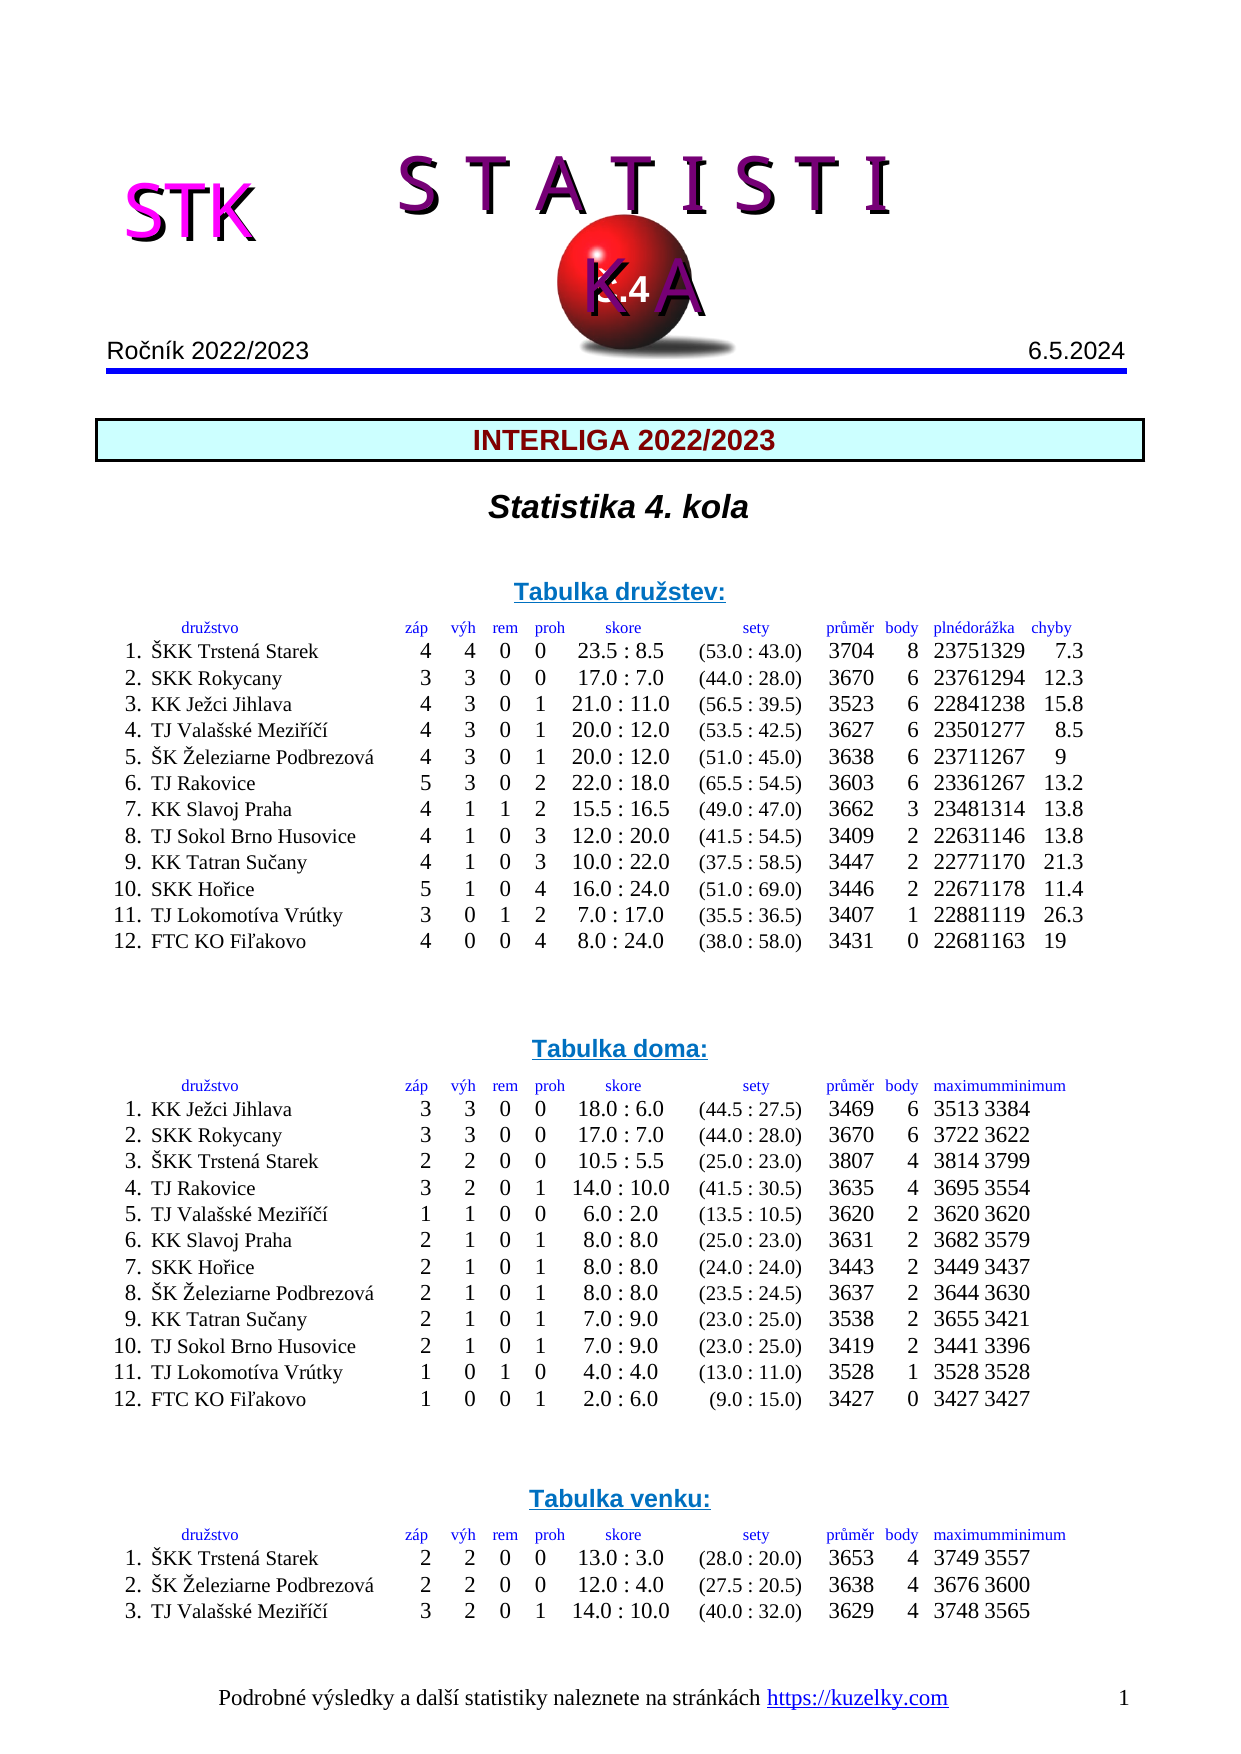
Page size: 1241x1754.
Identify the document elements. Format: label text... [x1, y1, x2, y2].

text 12. FTC KO Fiľakovo 1 0 0 1 2.0 : 6.0 (9.0 : 15.0) 3427 0 3427 3427 [106, 1384, 1134, 1411]
text 2. SKK Rokycany 3 3 0 0 17.0 : 7.0 (44.0 : 28.0) 3670 6 2376 1294 12.3 [106, 664, 1134, 690]
text Statistika 4. kola [106, 487, 1134, 526]
text 3. KK Ježci Jihlava 4 3 0 1 21.0 : 11.0 (56.5 : 39.5) 3523 6 2284 1238 15.8 [106, 690, 1134, 716]
text Tabulka družstev: [94, 577, 1145, 606]
text 3. ŠKK Trstená Starek 2 2 0 0 10.5 : 5.5 (25.0 : 23.0) 3807 4 3814 3799 [106, 1147, 1134, 1174]
text 8. ŠK Železiarne Podbrezová 2 1 0 1 8.0 : 8.0 (23.5 : 24.5) 3637 2 3644 3630 [106, 1279, 1134, 1306]
text družstvo záp výh rem proh skore sety průměr body plné dorážka chyby [106, 618, 1134, 637]
text Tabulka venku: [94, 1484, 1145, 1513]
text 2. SKK Rokycany 3 3 0 0 17.0 : 7.0 (44.0 : 28.0) 3670 6 3722 3622 [106, 1121, 1134, 1147]
text 9. KK Tatran Sučany 2 1 0 1 7.0 : 9.0 (23.0 : 25.0) 3538 2 3655 3421 [106, 1306, 1134, 1332]
text Ročník 2022/2023 6.5.2024 [106, 336, 1134, 365]
text 1. KK Ježci Jihlava 3 3 0 0 18.0 : 6.0 (44.5 : 27.5) 3469 6 3513 3384 [106, 1095, 1134, 1121]
text 10. TJ Sokol Brno Husovice 2 1 0 1 7.0 : 9.0 (23.0 : 25.0) 3419 2 3441 3396 [106, 1332, 1134, 1358]
text 7. SKK Hořice 2 1 0 1 8.0 : 8.0 (24.0 : 24.0) 3443 2 3449 3437 [106, 1253, 1134, 1279]
text 5. ŠK Železiarne Podbrezová 4 3 0 1 20.0 : 12.0 (51.0 : 45.0) 3638 6 2371 1267 9 [106, 743, 1134, 769]
subtitle Interliga 2022/2023 [98, 421, 1142, 459]
text 2. ŠK Železiarne Podbrezová 2 2 0 0 12.0 : 4.0 (27.5 : 20.5) 3638 4 3676 3600 [106, 1571, 1134, 1597]
text 10. SKK Hořice 5 1 0 4 16.0 : 24.0 (51.0 : 69.0) 3446 2 2267 1178 11.4 [106, 874, 1134, 901]
text 11. TJ Lokomotíva Vrútky 1 0 1 0 4.0 : 4.0 (13.0 : 11.0) 3528 1 3528 3528 [106, 1358, 1134, 1384]
text 4. TJ Valašské Meziříčí 4 3 0 1 20.0 : 12.0 (53.5 : 42.5) 3627 6 2350 1277 8.5 [106, 716, 1134, 743]
text 3. TJ Valašské Meziříčí 3 2 0 1 14.0 : 10.0 (40.0 : 32.0) 3629 4 3748 3565 [106, 1597, 1134, 1623]
text 11. TJ Lokomotíva Vrútky 3 0 1 2 7.0 : 17.0 (35.5 : 36.5) 3407 1 2288 1119 26.3 [106, 901, 1134, 927]
text 9. KK Tatran Sučany 4 1 0 3 10.0 : 22.0 (37.5 : 58.5) 3447 2 2277 1170 21.3 [106, 848, 1134, 874]
text 1. ŠKK Trstená Starek 2 2 0 0 13.0 : 3.0 (28.0 : 20.0) 3653 4 3749 3557 [106, 1544, 1134, 1571]
text 12. FTC KO Fiľakovo 4 0 0 4 8.0 : 24.0 (38.0 : 58.0) 3431 0 2268 1163 19 [106, 927, 1134, 954]
text 8. TJ Sokol Brno Husovice 4 1 0 3 12.0 : 20.0 (41.5 : 54.5) 3409 2 2263 1146 13.8 [106, 822, 1134, 848]
text Tabulka doma: [94, 1034, 1145, 1063]
text Č.4 [687, 267, 1134, 310]
text družstvo záp výh rem proh skore sety průměr body maximum minimum [106, 1076, 1134, 1095]
text 1. ŠKK Trstená Starek 4 4 0 0 23.5 : 8.5 (53.0 : 43.0) 3704 8 2375 1329 7.3 [106, 637, 1134, 664]
text 4. TJ Rakovice 3 2 0 1 14.0 : 10.0 (41.5 : 30.5) 3635 4 3695 3554 [106, 1174, 1134, 1200]
text 7. KK Slavoj Praha 4 1 1 2 15.5 : 16.5 (49.0 : 47.0) 3662 3 2348 1314 13.8 [106, 796, 1134, 822]
text Č.4 [609, 267, 671, 310]
text 6. KK Slavoj Praha 2 1 0 1 8.0 : 8.0 (25.0 : 23.0) 3631 2 3682 3579 [106, 1226, 1134, 1253]
text 5. TJ Valašské Meziříčí 1 1 0 0 6.0 : 2.0 (13.5 : 10.5) 3620 2 3620 3620 [106, 1200, 1134, 1226]
text 6. TJ Rakovice 5 3 0 2 22.0 : 18.0 (65.5 : 54.5) 3603 6 2336 1267 13.2 [106, 769, 1134, 796]
text družstvo záp výh rem proh skore sety průměr body maximum minimum [106, 1525, 1134, 1544]
text Č.4 [106, 267, 587, 310]
